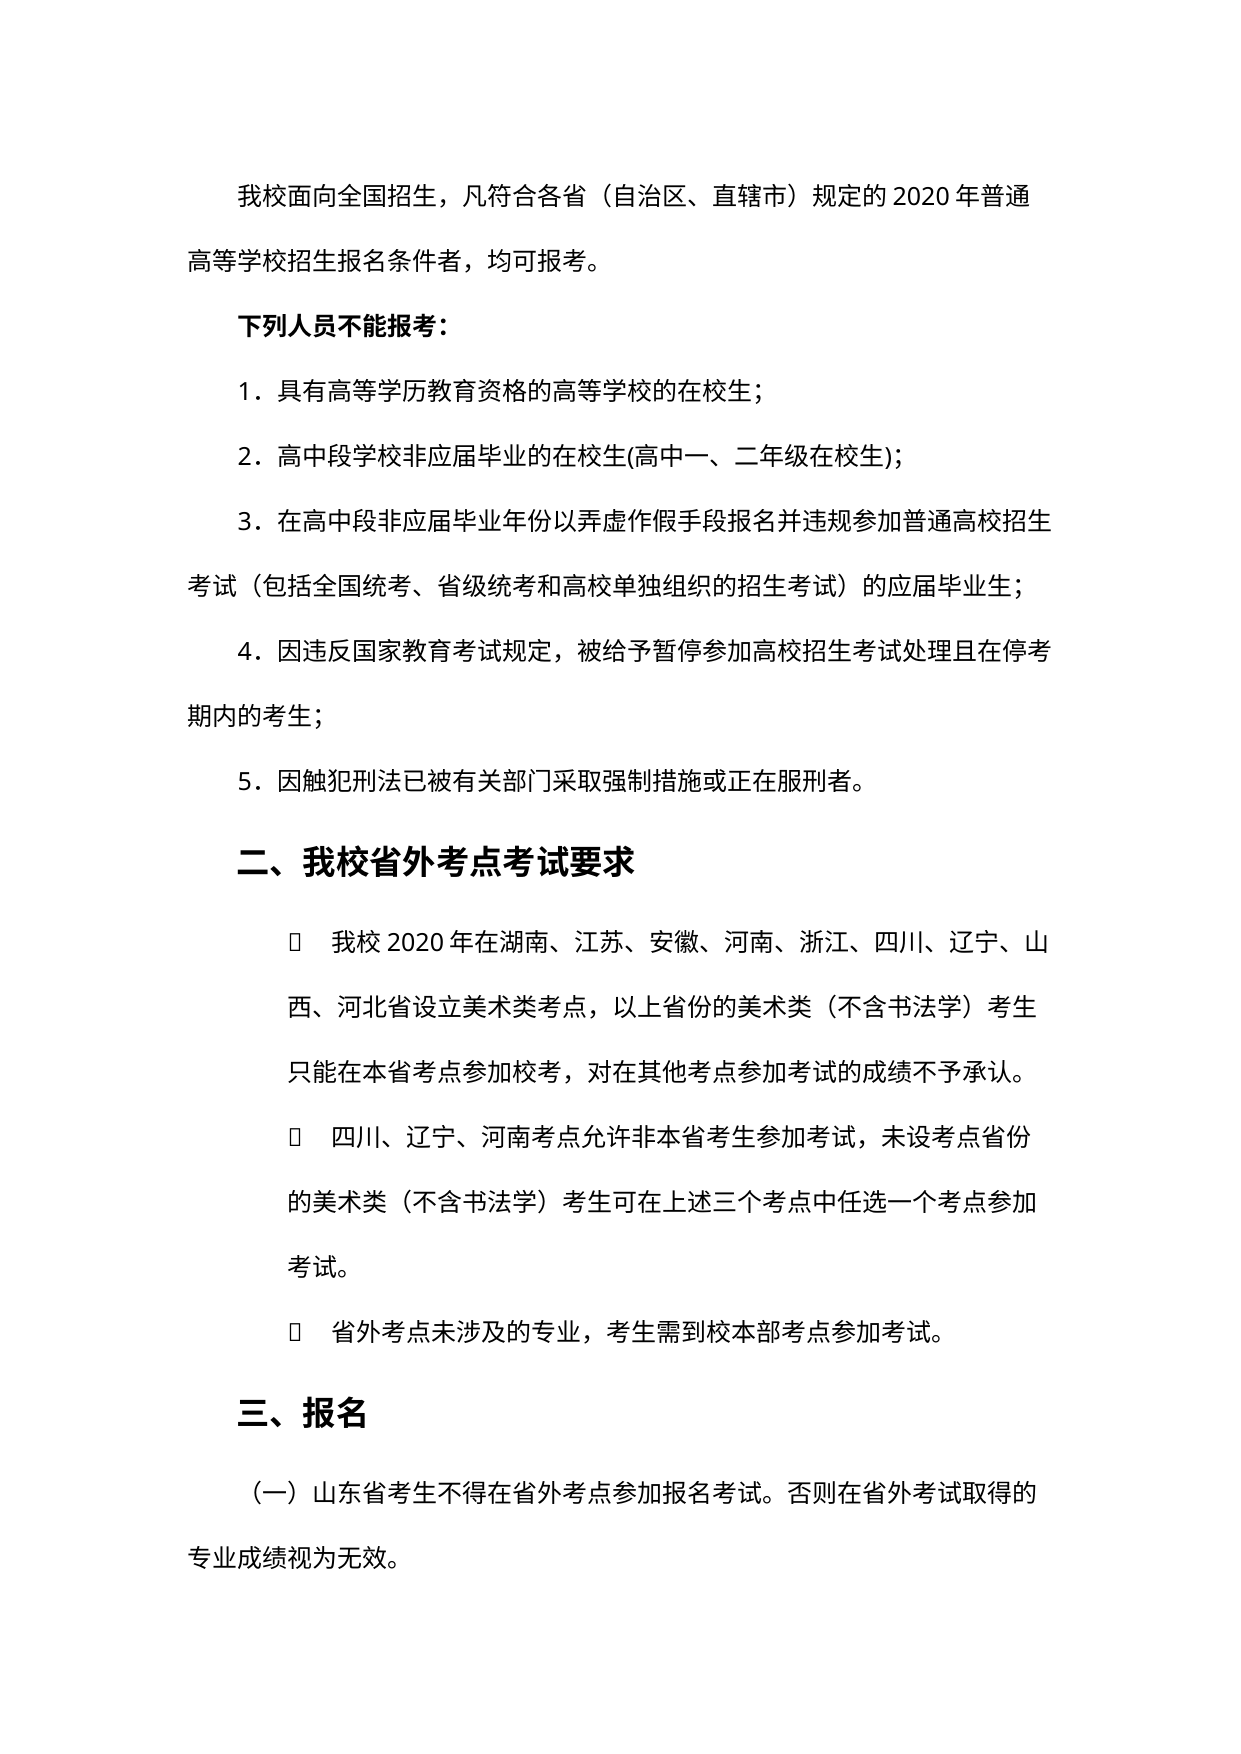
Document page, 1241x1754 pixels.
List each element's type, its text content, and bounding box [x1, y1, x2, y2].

text 5．因触犯刑法已被有关部门采取强制措施或正在服刑者。 [187, 747, 1053, 812]
text  省外考点未涉及的专业，考生需到校本部考点参加考试。 [287, 1298, 1053, 1363]
text 我校面向全国招生，凡符合各省（自治区、直辖市）规定的2020年普通高等学校招生报名条件者，均可报考。 [187, 162, 1053, 292]
text 二、我校省外考点考试要求 [187, 828, 1053, 893]
text  四川、辽宁、河南考点允许非本省考生参加考试，未设考点省份的美术类（不含书法学）考生可在上述三个考点中任选一个考点参加考试。 [287, 1103, 1053, 1298]
text  我校2020年在湖南、江苏、安徽、河南、浙江、四川、辽宁、山西、河北省设立美术类考点，以上省份的美术类（不含书法学）考生只能在本省考点参加校考，对在其他考点参加考试的成绩不予承认。 [287, 908, 1053, 1103]
text 1．具有高等学历教育资格的高等学校的在校生； [187, 357, 1053, 422]
text 3．在高中段非应届毕业年份以弄虚作假手段报名并违规参加普通高校招生考试（包括全国统考、省级统考和高校单独组织的招生考试）的应届毕业生； [187, 487, 1053, 617]
text 三、报名 [187, 1379, 1053, 1444]
text （一）山东省考生不得在省外考点参加报名考试。否则在省外考试取得的专业成绩视为无效。 [187, 1459, 1053, 1589]
text 2．高中段学校非应届毕业的在校生(高中一、二年级在校生)； [187, 422, 1053, 487]
text 4．因违反国家教育考试规定，被给予暂停参加高校招生考试处理且在停考期内的考生； [187, 617, 1053, 747]
text 下列人员不能报考： [187, 292, 1053, 357]
